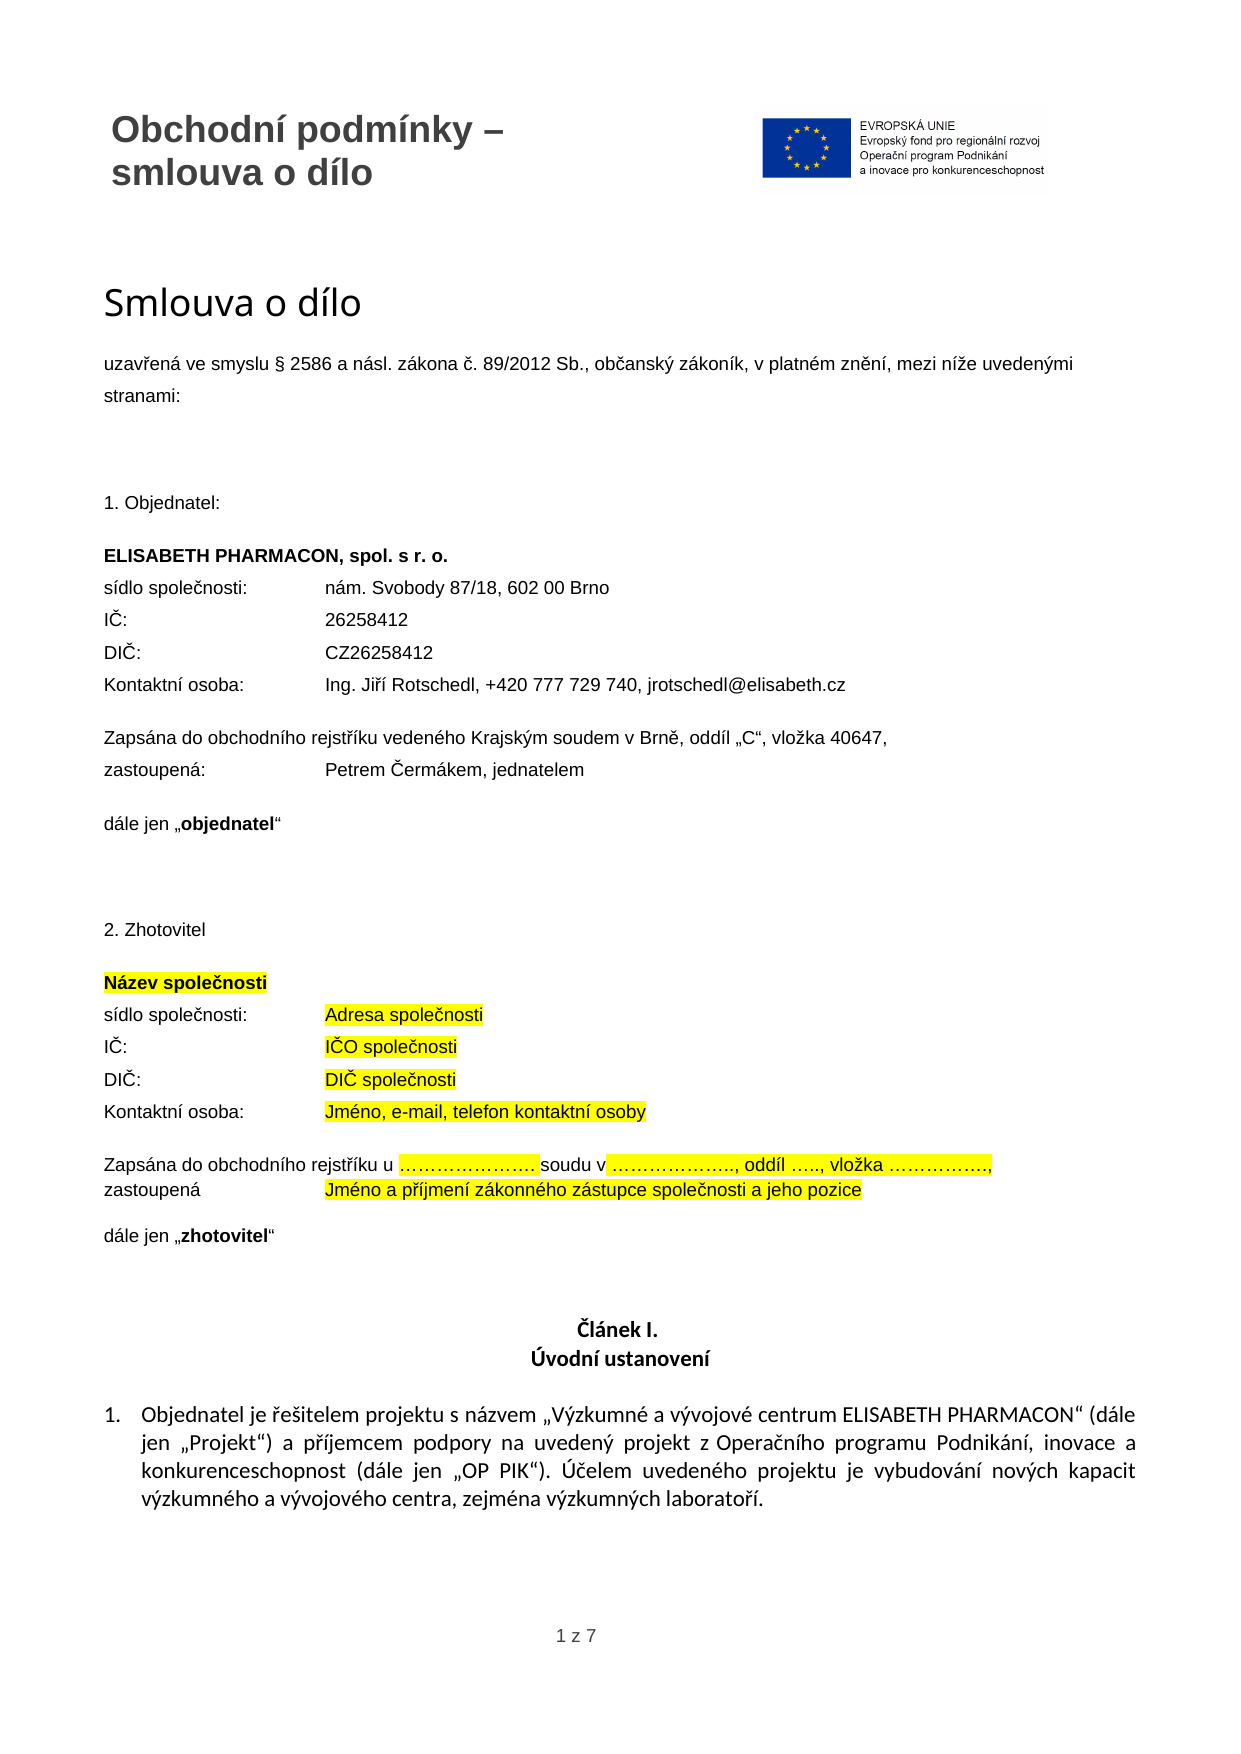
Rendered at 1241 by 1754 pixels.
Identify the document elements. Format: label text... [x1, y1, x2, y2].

list Objednatel je řešitelem projektu s názvem „Výzkumné a vývojové centrum ELISABETH PHARMACON“ (dále jen „Projekt“) a příjemcem podpory na uvedený projekt z Operačního programu Podnikání, inovace a konkurenceschopnost (dále jen „OP PIK“). Účelem uvedeného projektu je vybudování nových kapacit výzkumného a vývojového centra, zejména výzkumných laboratoří. [103, 1400, 1137, 1512]
text uzavřená ve smyslu § 2586 a násl. zákona č. 89/2012 Sb., občanský zákoník, v platném znění, mezi níže uvedenými stranami: [103, 353, 1137, 407]
text Úvodní ustanovení [103, 1344, 1137, 1372]
text Zapsána do obchodního rejstříku u …………………. soudu v ……………….., oddíl ….., vložka ……………., zastoupená Jméno a příjmení zákonného zástupce společnosti a jeho pozice [103, 1154, 1137, 1200]
text Zapsána do obchodního rejstříku vedeného Krajským soudem v Brně, oddíl „C“, vložka 40647, zastoupená: Petrem Čermákem, jednatelem [103, 727, 1137, 781]
text ELISABETH PHARMACON, spol. s r. o. sídlo společnosti: nám. Svobody 87/18, 602 00 Brno IČ: 26258412 DIČ: CZ26258412 Kontaktní osoba: Ing. Jiří Rotschedl, +420 777 729 740, jrotschedl@elisabeth.cz [103, 544, 1137, 695]
subtitle Smlouva o dílo [103, 276, 1137, 327]
text Článek I. [103, 1316, 1137, 1344]
text 2. Zhotovitel [103, 918, 1137, 940]
text dále jen „objednatel“ [103, 812, 1137, 834]
text dále jen „zhotovitel“ [103, 1224, 1137, 1246]
text 1. Objednatel: [103, 491, 1137, 513]
text Název společnosti sídlo společnosti: Adresa společnosti IČ: IČO společnosti DIČ: DIČ společnosti Kontaktní osoba: Jméno, e-mail, telefon kontaktní osoby [103, 972, 1137, 1122]
picture [758, 104, 1048, 196]
